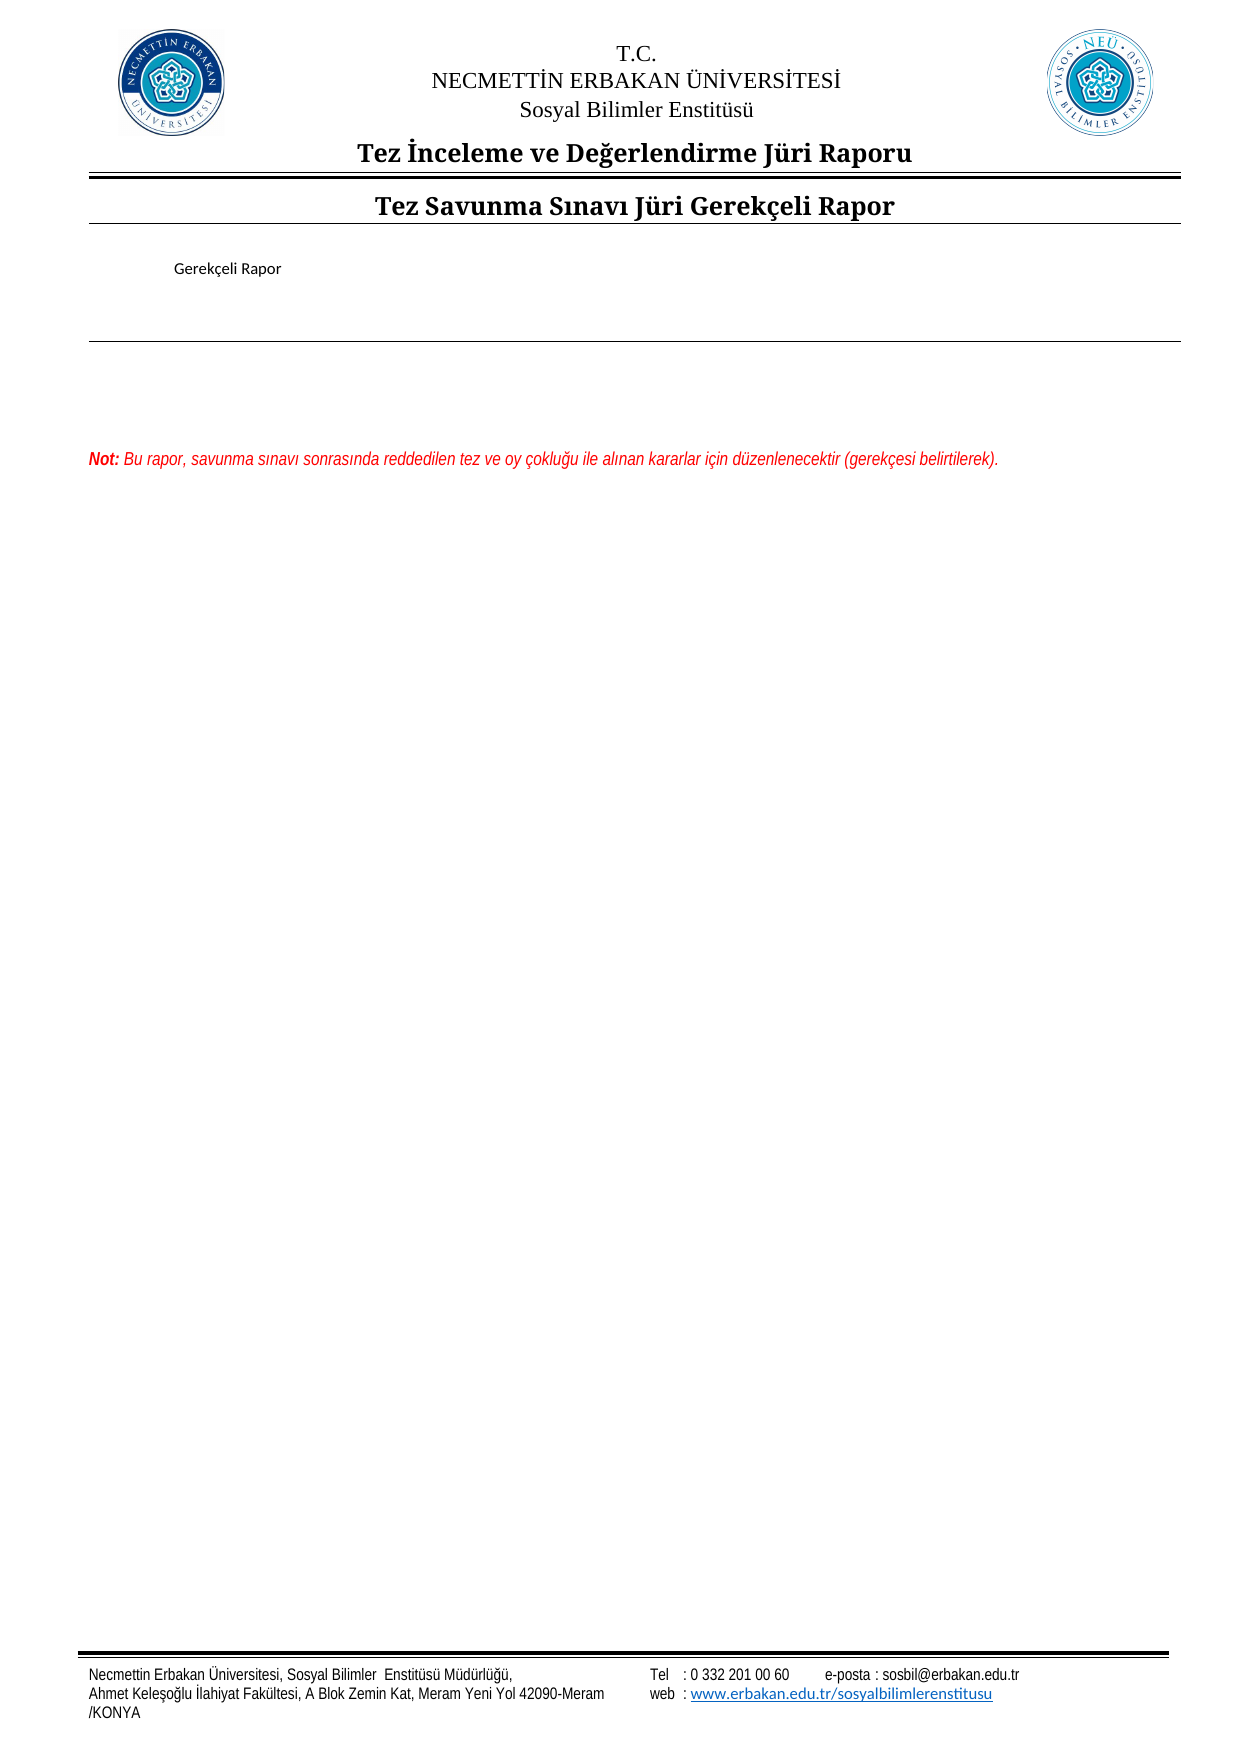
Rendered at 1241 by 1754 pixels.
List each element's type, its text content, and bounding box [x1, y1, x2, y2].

picture [1047, 29, 1154, 136]
table_cell [89, 224, 1181, 341]
text Not: Bu rapor, savunma sınavı sonrasında reddedilen tez ve oy çokluğu ile alınan kararlar için düzenlenecektir (gerekçesi belirtilerek). [89, 448, 1181, 469]
table_header Tez Savunma Sınavı Jüri Gerekçeli Rapor [89, 189, 1181, 223]
picture [118, 29, 225, 136]
